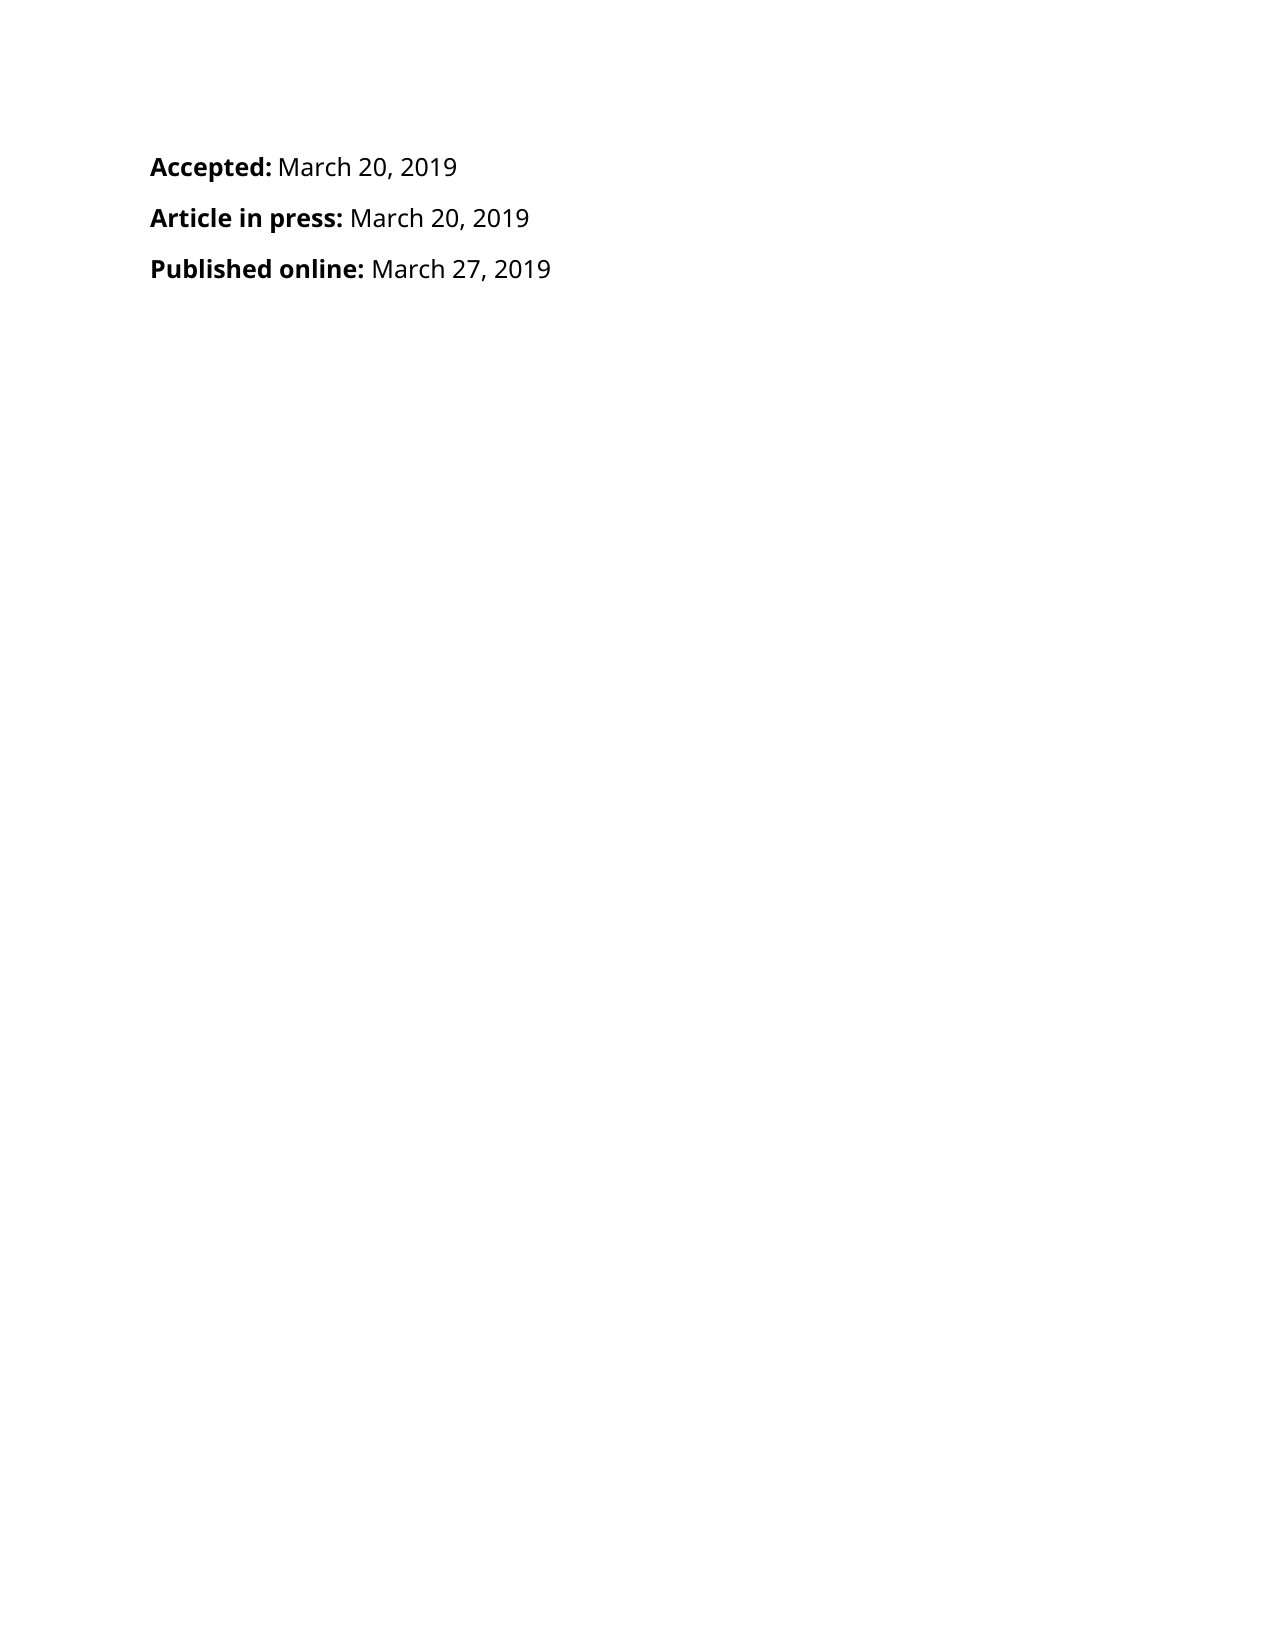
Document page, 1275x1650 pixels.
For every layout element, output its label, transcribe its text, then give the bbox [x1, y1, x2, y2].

text Accepted: March 20, 2019 [150, 150, 1125, 184]
text Published online: March 27, 2019 [150, 252, 1125, 286]
text Article in press: March 20, 2019 [150, 201, 1125, 235]
